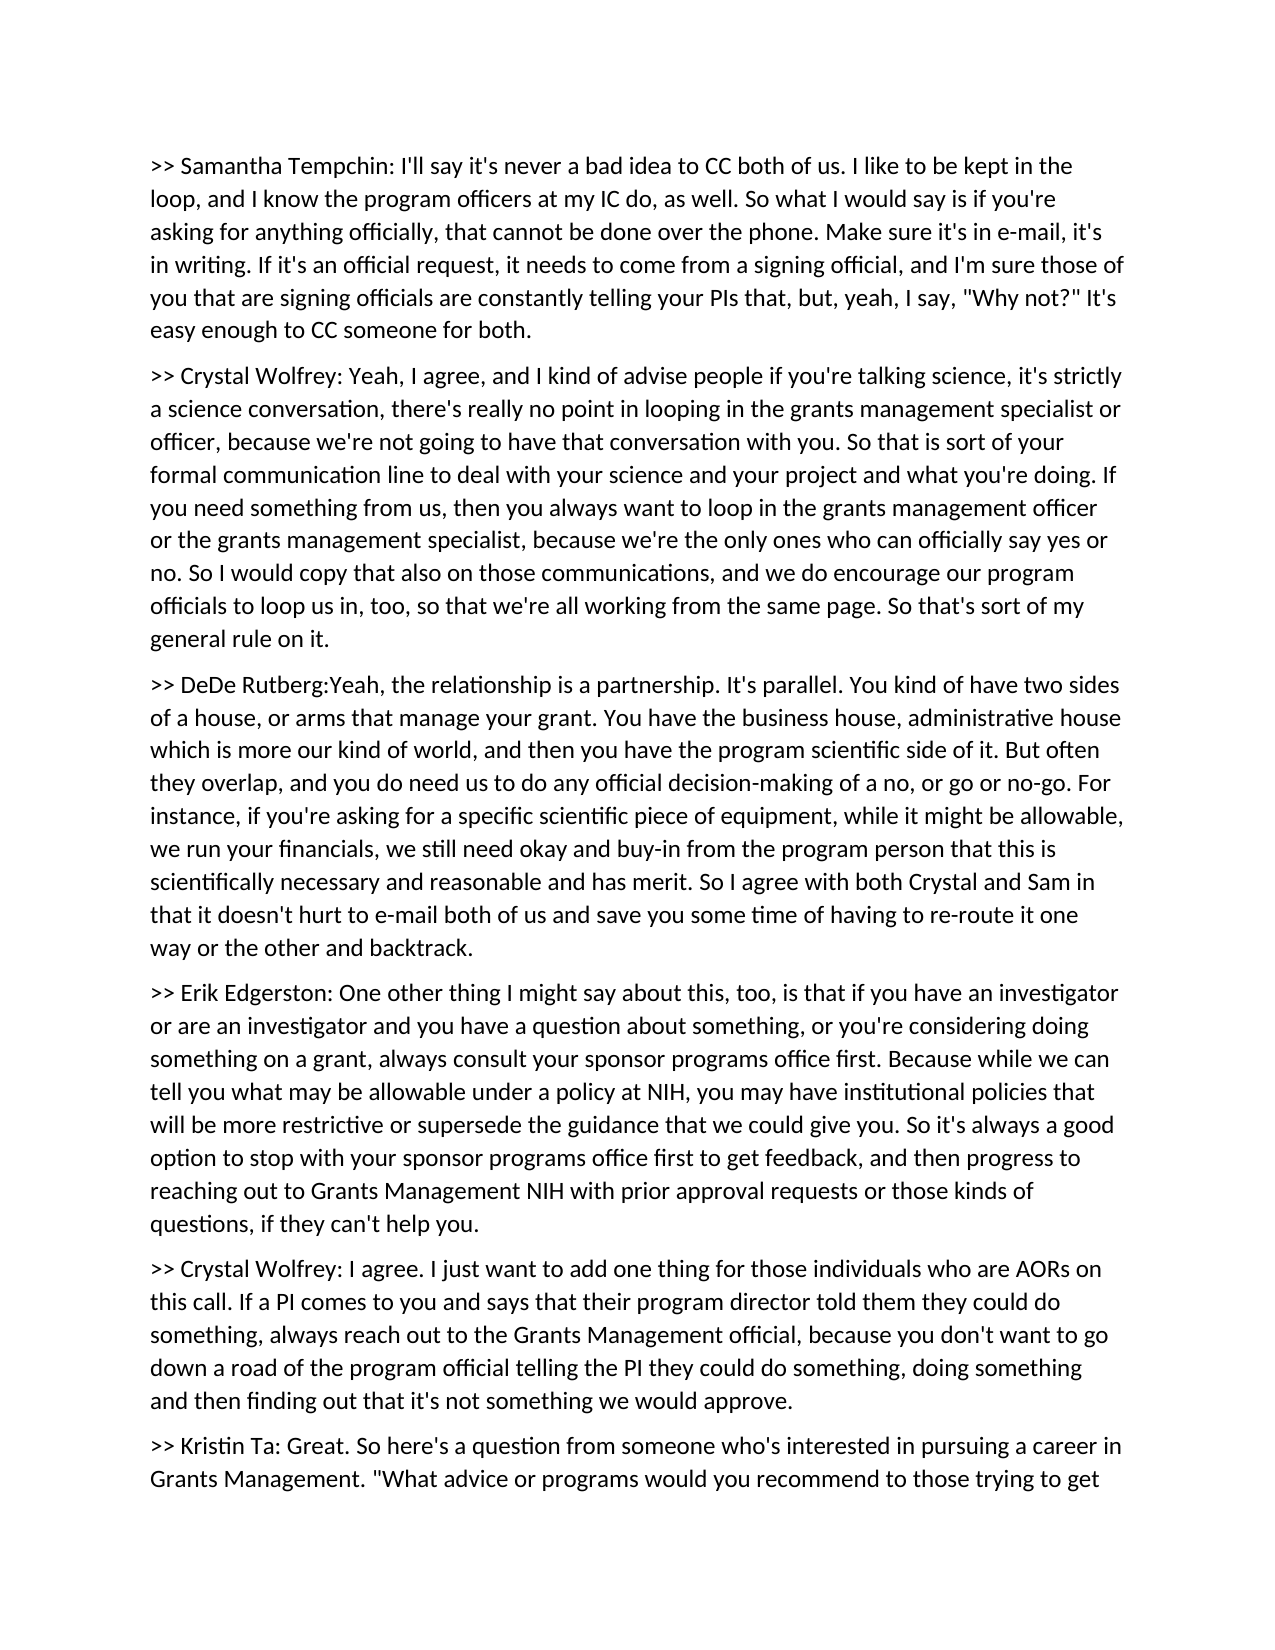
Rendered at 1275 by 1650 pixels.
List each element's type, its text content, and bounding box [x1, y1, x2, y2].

text >> Samantha Tempchin: I'll say it's never a bad idea to CC both of us. I like to be kept in the loop, and I know the program officers at my IC do, as well. So what I would say is if you're asking for anything officially, that cannot be done over the phone. Make sure it's in e-mail, it's in writing. If it's an official request, it needs to come from a signing official, and I'm sure those of you that are signing officials are constantly telling your PIs that, but, yeah, I say, "Why not?" It's easy enough to CC someone for both. [150, 150, 1125, 345]
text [150, 1430, 1125, 1494]
text >> Crystal Wolfrey: I agree. I just want to add one thing for those individuals who are AORs on this call. If a PI comes to you and says that their program director told them they could do something, always reach out to the Grants Management official, because you don't want to go down a road of the program official telling the PI they could do something, doing something and then finding out that it's not something we would approve. [150, 1253, 1125, 1416]
text >> Crystal Wolfrey: Yeah, I agree, and I kind of advise people if you're talking science, it's strictly a science conversation, there's really no point in looping in the grants management specialist or officer, because we're not going to have that conversation with you. So that is sort of your formal communication line to deal with your science and your project and what you're doing. If you need something from us, then you always want to loop in the grants management officer or the grants management specialist, because we're the only ones who can officially say yes or no. So I would copy that also on those communications, and we do encourage our program officials to loop us in, too, so that we're all working from the same page. So that's sort of my general rule on it. [150, 360, 1125, 654]
text >> Erik Edgerston: One other thing I might say about this, too, is that if you have an investigator or are an investigator and you have a question about something, or you're considering doing something on a grant, always consult your sponsor programs office first. Because while we can tell you what may be allowable under a policy at NIH, you may have institutional policies that will be more restrictive or supersede the guidance that we could give you. So it's always a good option to stop with your sponsor programs office first to get feedback, and then progress to reaching out to Grants Management NIH with prior approval requests or those kinds of questions, if they can't help you. [150, 977, 1125, 1238]
text >> DeDe Rutberg:Yeah, the relationship is a partnership. It's parallel. You kind of have two sides of a house, or arms that manage your grant. You have the business house, administrative house which is more our kind of world, and then you have the program scientific side of it. But often they overlap, and you do need us to do any official decision-making of a no, or go or no-go. For instance, if you're asking for a specific scientific piece of equipment, while it might be allowable, we run your financials, we still need okay and buy-in from the program person that this is scientifically necessary and reasonable and has merit. So I agree with both Crystal and Sam in that it doesn't hurt to e-mail both of us and save you some time of having to re-route it one way or the other and backtrack. [150, 669, 1125, 963]
